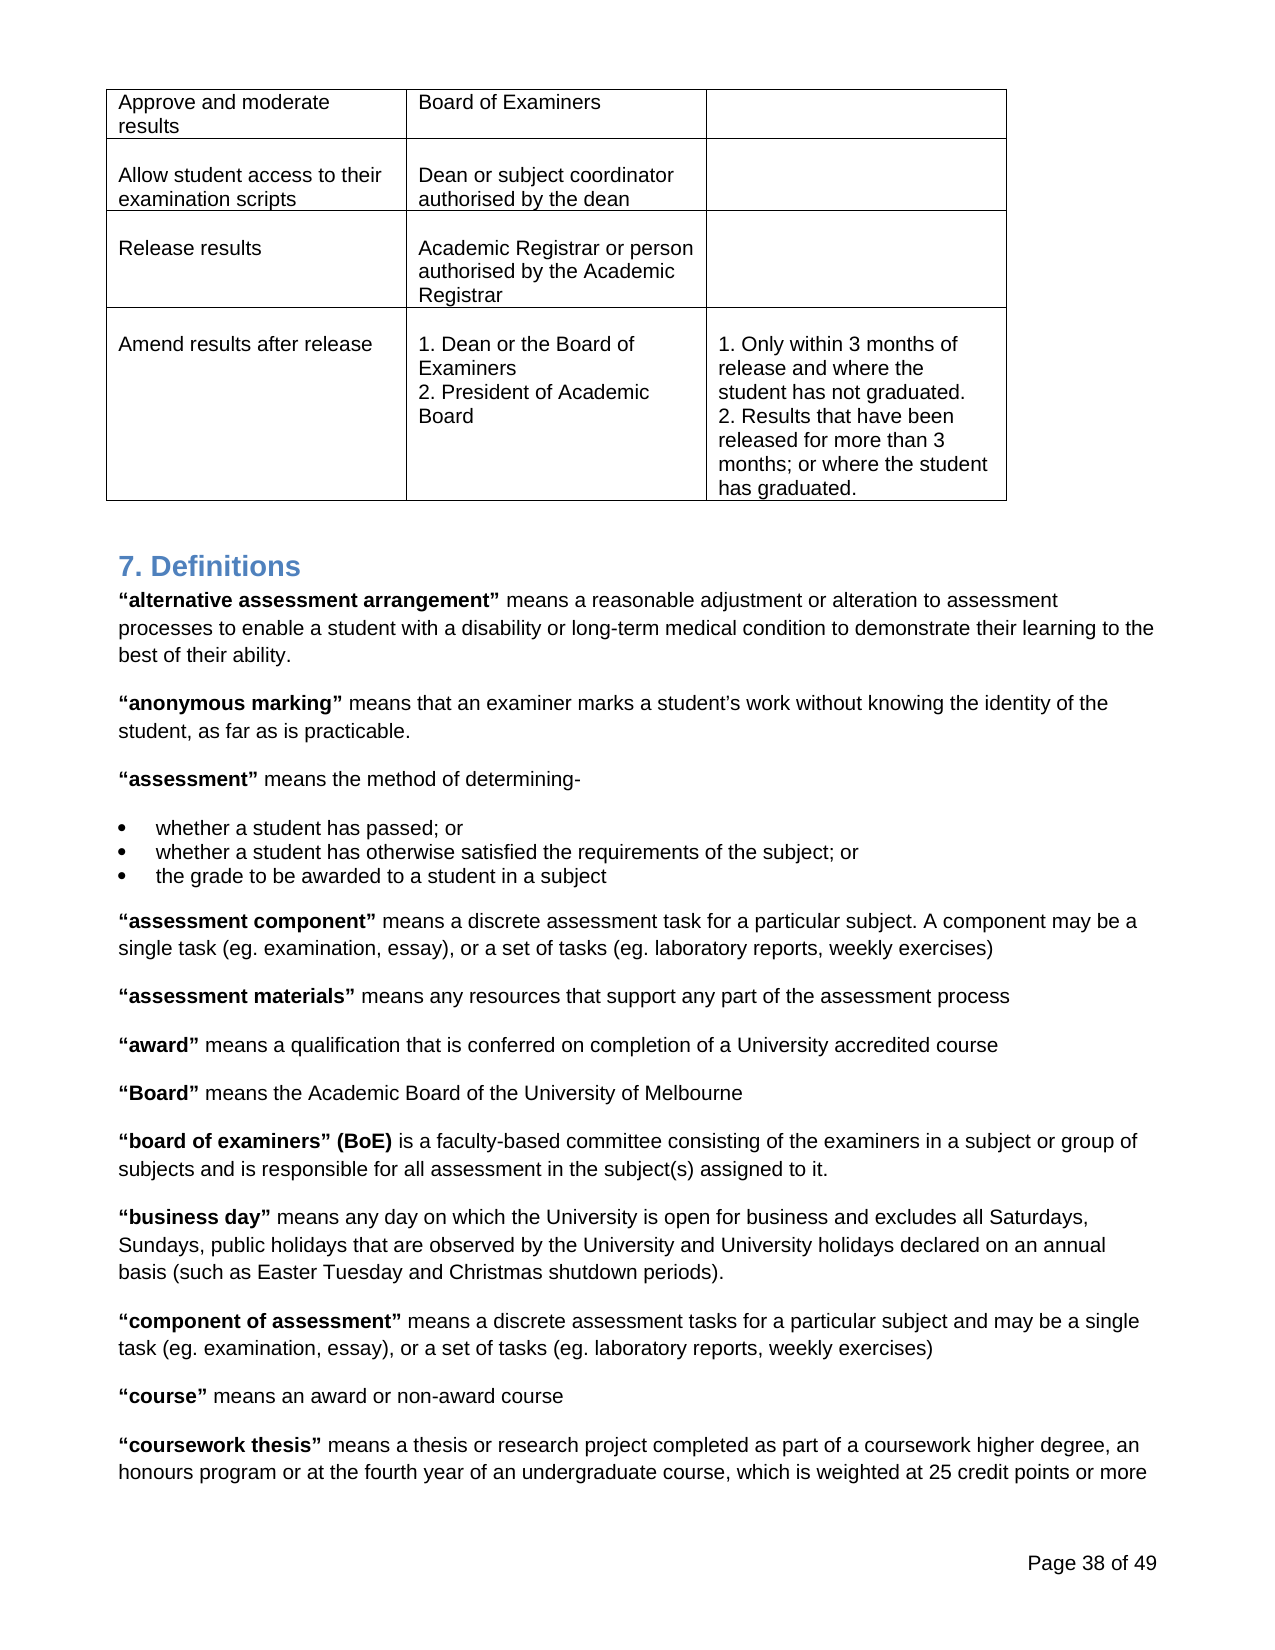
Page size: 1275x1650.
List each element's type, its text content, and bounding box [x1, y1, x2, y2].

text “award” means a qualification that is conferred on completion of a University accredited course [118, 1033, 1157, 1057]
text “Board” means the Academic Board of the University of Melbourne [118, 1081, 1157, 1105]
table_cell [707, 211, 1006, 307]
table_cell 1. Only within 3 months of release and where the student has not graduated. 2. Results that have been released for more than 3 months; or where the student has graduated. [707, 308, 1006, 500]
text “coursework thesis” means a thesis or research project completed as part of a coursework higher degree, an honours program or at the fourth year of an undergraduate course, which is weighted at 25 credit points or more [118, 1433, 1157, 1484]
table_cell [107, 90, 406, 137]
table_cell Release results [107, 211, 406, 307]
table_cell Amend results after release [107, 308, 406, 500]
text “board of examiners” (BoE) is a faculty-based committee consisting of the examiners in a subject or group of subjects and is responsible for all assessment in the subject(s) assigned to it. [118, 1129, 1157, 1181]
table_cell Academic Registrar or person authorised by the Academic Registrar [407, 211, 706, 307]
text “assessment component” means a discrete assessment task for a particular subject. A component may be a single task (eg. examination, essay), or a set of tasks (eg. laboratory reports, weekly exercises) [118, 908, 1157, 960]
table_cell Dean or subject coordinator authorised by the dean [407, 139, 706, 210]
text “assessment materials” means any resources that support any part of the assessment process [118, 984, 1157, 1008]
text “assessment” means the method of determining- [118, 767, 1157, 791]
table_cell Allow student access to their examination scripts [107, 139, 406, 210]
text “anonymous marking” means that an examiner marks a student’s work without knowing the identity of the student, as far as is practicable. [118, 691, 1157, 743]
table_cell [707, 139, 1006, 210]
list whether a student has otherwise satisfied the requirements of the subject; or [118, 839, 1157, 863]
table_cell Board of Examiners [407, 90, 706, 137]
table_cell 1. Dean or the Board of Examiners 2. President of Academic Board [407, 308, 706, 500]
table_cell [707, 90, 1006, 137]
subtitle 7. Definitions [118, 549, 1157, 583]
list the grade to be awarded to a student in a subject [118, 863, 1157, 888]
text “course” means an award or non-award course [118, 1384, 1157, 1408]
text “alternative assessment arrangement” means a reasonable adjustment or alteration to assessment processes to enable a student with a disability or long-term medical condition to demonstrate their learning to the best of their ability. [118, 588, 1157, 667]
text “component of assessment” means a discrete assessment tasks for a particular subject and may be a single task (eg. examination, essay), or a set of tasks (eg. laboratory reports, weekly exercises) [118, 1308, 1157, 1360]
text “business day” means any day on which the University is open for business and excludes all Saturdays, Sundays, public holidays that are observed by the University and University holidays declared on an annual basis (such as Easter Tuesday and Christmas shutdown periods). [118, 1205, 1157, 1284]
list whether a student has passed; or [118, 815, 1157, 839]
